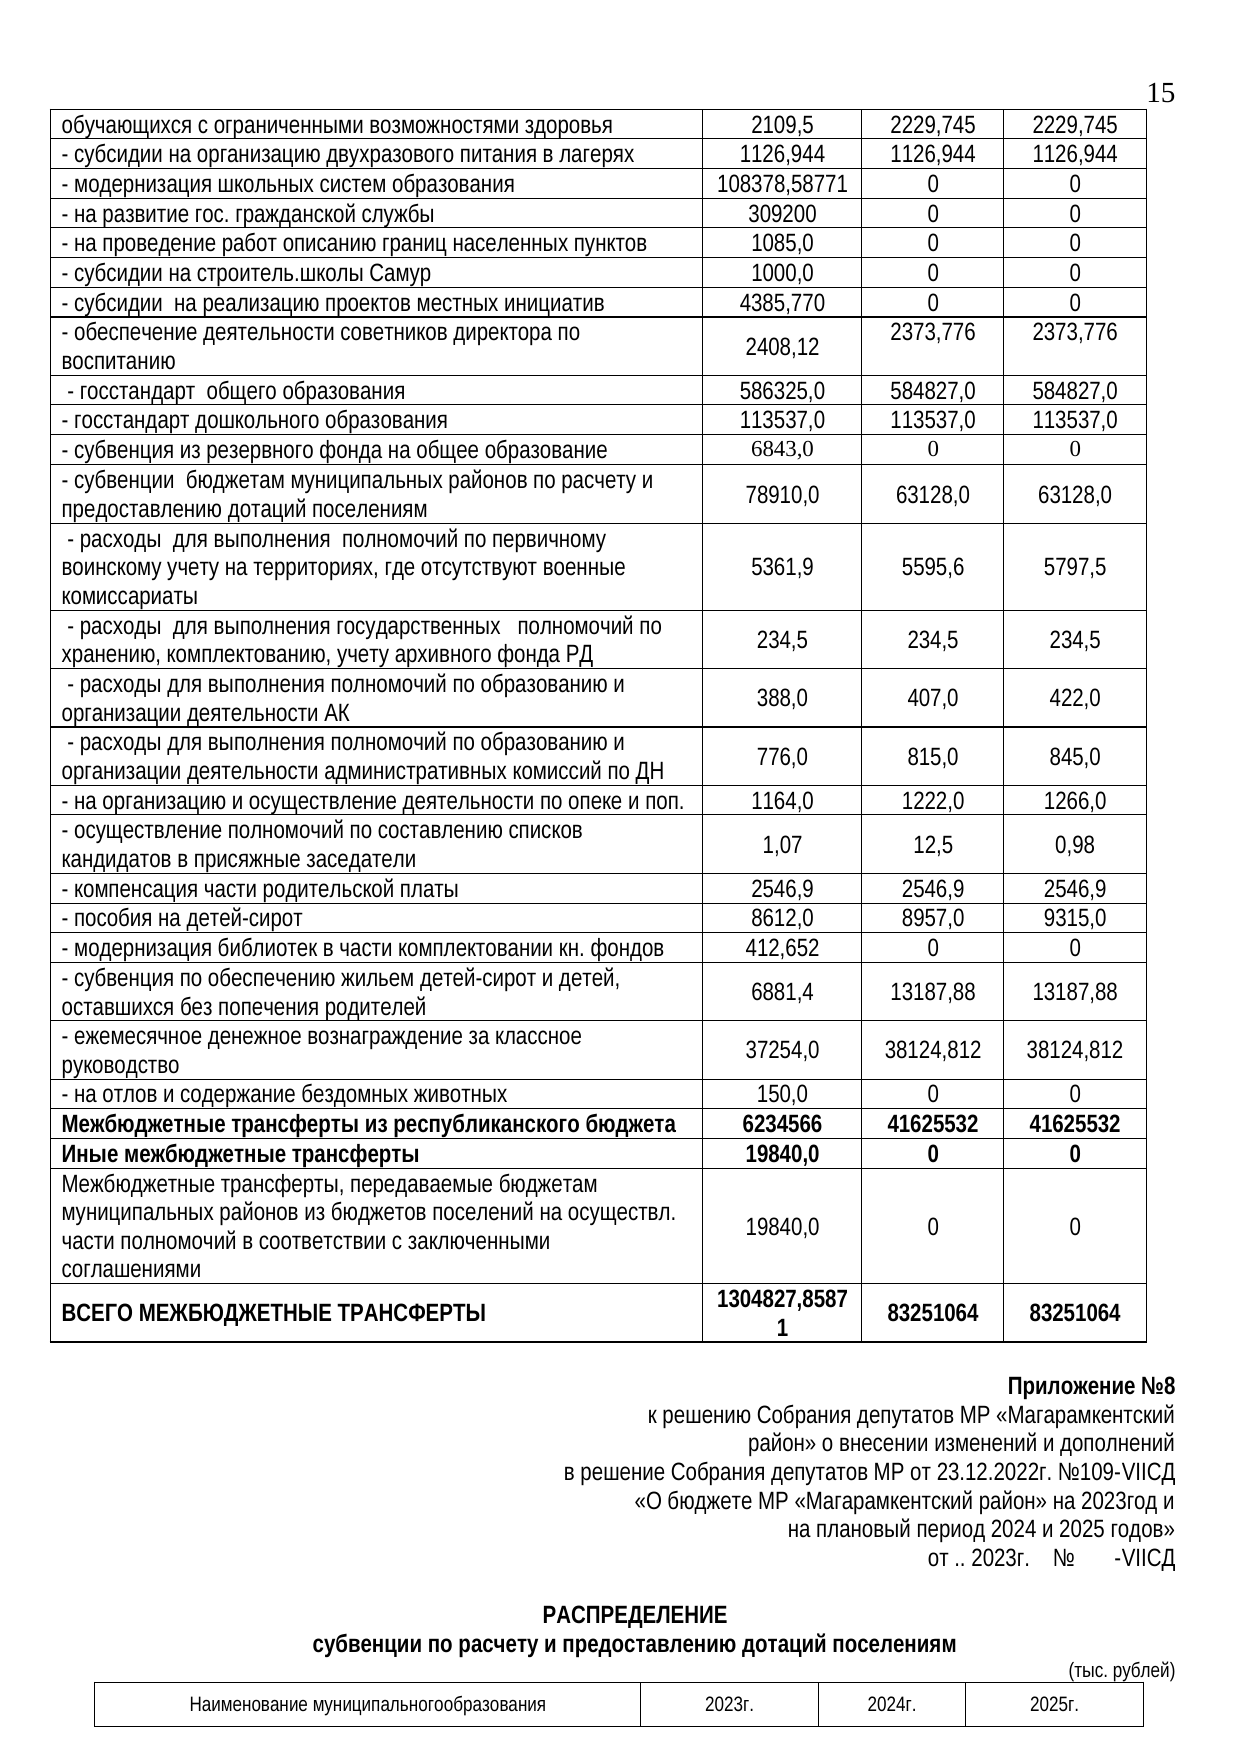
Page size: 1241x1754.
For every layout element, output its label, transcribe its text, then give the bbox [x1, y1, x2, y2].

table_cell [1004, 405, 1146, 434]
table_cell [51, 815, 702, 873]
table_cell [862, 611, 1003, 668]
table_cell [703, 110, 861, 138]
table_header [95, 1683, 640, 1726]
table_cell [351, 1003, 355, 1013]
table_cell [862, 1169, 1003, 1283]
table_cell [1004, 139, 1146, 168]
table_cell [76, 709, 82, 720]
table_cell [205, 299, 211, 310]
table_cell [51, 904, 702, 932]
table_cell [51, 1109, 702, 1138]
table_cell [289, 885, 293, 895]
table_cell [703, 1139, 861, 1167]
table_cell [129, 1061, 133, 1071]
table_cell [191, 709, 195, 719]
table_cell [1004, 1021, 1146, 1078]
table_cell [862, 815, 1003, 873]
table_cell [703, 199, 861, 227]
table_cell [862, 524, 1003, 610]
text к решению Собрания депутатов МР «Магарамкентский район» о внесении изменений и дополнений [94, 1400, 1175, 1457]
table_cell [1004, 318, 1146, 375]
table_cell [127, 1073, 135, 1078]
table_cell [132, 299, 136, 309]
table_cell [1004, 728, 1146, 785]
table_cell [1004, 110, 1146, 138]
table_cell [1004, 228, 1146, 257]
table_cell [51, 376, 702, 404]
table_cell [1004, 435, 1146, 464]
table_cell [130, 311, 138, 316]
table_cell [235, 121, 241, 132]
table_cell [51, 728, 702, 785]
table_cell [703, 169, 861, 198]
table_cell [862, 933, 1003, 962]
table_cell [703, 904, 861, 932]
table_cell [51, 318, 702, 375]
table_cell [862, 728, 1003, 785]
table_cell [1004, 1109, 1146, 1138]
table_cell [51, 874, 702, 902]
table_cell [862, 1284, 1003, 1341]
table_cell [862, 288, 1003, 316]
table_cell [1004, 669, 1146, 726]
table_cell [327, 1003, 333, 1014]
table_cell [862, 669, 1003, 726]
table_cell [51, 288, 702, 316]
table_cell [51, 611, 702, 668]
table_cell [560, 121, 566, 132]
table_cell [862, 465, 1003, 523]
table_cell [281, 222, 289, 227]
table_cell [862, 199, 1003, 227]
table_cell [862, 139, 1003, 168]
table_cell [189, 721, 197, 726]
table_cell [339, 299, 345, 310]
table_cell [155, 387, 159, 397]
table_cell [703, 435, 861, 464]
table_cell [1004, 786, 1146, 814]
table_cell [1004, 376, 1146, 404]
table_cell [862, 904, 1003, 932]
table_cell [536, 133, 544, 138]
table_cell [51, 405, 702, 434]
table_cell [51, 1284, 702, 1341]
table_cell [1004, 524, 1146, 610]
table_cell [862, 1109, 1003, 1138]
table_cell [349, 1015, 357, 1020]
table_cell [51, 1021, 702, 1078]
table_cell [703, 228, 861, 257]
text на плановый период 2024 и 2025 годов» [94, 1514, 1175, 1543]
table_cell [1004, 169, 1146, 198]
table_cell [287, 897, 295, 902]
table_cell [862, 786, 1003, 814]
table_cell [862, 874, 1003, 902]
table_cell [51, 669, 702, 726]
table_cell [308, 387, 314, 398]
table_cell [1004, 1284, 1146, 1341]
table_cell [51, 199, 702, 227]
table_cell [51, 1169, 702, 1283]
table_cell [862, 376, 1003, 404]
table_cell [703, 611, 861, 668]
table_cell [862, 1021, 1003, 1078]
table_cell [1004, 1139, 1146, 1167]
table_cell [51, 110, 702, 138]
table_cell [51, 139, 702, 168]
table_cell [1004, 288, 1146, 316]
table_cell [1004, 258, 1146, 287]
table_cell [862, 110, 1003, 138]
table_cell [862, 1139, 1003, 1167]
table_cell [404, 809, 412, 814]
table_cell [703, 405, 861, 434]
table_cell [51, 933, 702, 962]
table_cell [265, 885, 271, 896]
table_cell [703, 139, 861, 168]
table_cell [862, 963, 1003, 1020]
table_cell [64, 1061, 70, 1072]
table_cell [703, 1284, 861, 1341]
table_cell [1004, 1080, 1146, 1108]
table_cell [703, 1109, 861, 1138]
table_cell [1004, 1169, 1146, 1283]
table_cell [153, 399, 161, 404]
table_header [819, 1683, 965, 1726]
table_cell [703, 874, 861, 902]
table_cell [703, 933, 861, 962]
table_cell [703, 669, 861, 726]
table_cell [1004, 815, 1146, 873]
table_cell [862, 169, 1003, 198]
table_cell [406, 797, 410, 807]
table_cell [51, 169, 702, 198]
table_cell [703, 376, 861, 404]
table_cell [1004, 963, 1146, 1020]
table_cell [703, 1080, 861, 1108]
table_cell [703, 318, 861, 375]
text субвенции по расчету и предоставлению дотаций поселениям [94, 1629, 1175, 1658]
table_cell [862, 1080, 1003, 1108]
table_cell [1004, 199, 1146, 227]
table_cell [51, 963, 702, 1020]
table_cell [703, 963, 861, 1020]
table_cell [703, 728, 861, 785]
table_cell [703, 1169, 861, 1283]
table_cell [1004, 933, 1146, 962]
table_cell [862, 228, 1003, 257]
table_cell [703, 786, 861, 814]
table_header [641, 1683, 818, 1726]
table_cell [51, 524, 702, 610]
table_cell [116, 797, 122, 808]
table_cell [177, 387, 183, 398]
text от .. 2023г. № -VIIСД [94, 1543, 1175, 1572]
subtitle Приложение №8 [94, 1371, 1175, 1400]
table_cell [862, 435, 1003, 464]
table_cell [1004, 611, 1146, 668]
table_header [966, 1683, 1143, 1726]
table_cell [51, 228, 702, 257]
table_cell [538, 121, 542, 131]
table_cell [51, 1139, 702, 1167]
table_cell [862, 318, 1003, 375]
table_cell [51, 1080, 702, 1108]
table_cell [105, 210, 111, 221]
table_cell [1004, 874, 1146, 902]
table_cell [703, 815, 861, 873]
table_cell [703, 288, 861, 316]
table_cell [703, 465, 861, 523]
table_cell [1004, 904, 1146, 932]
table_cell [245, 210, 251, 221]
text в решение Собрания депутатов МР от 23.12.2022г. №109-VIIСД [94, 1457, 1175, 1486]
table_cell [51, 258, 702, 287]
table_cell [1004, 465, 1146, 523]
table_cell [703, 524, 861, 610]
text РАСПРЕДЕЛЕНИЕ [94, 1600, 1175, 1629]
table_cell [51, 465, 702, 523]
text «О бюджете МР «Магарамкентский район» на 2023год и [94, 1486, 1175, 1514]
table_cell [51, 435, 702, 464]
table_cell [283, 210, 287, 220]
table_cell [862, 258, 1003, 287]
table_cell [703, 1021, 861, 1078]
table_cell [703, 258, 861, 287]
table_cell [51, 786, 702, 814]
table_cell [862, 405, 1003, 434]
text (тыс. рублей) [94, 1658, 1175, 1682]
